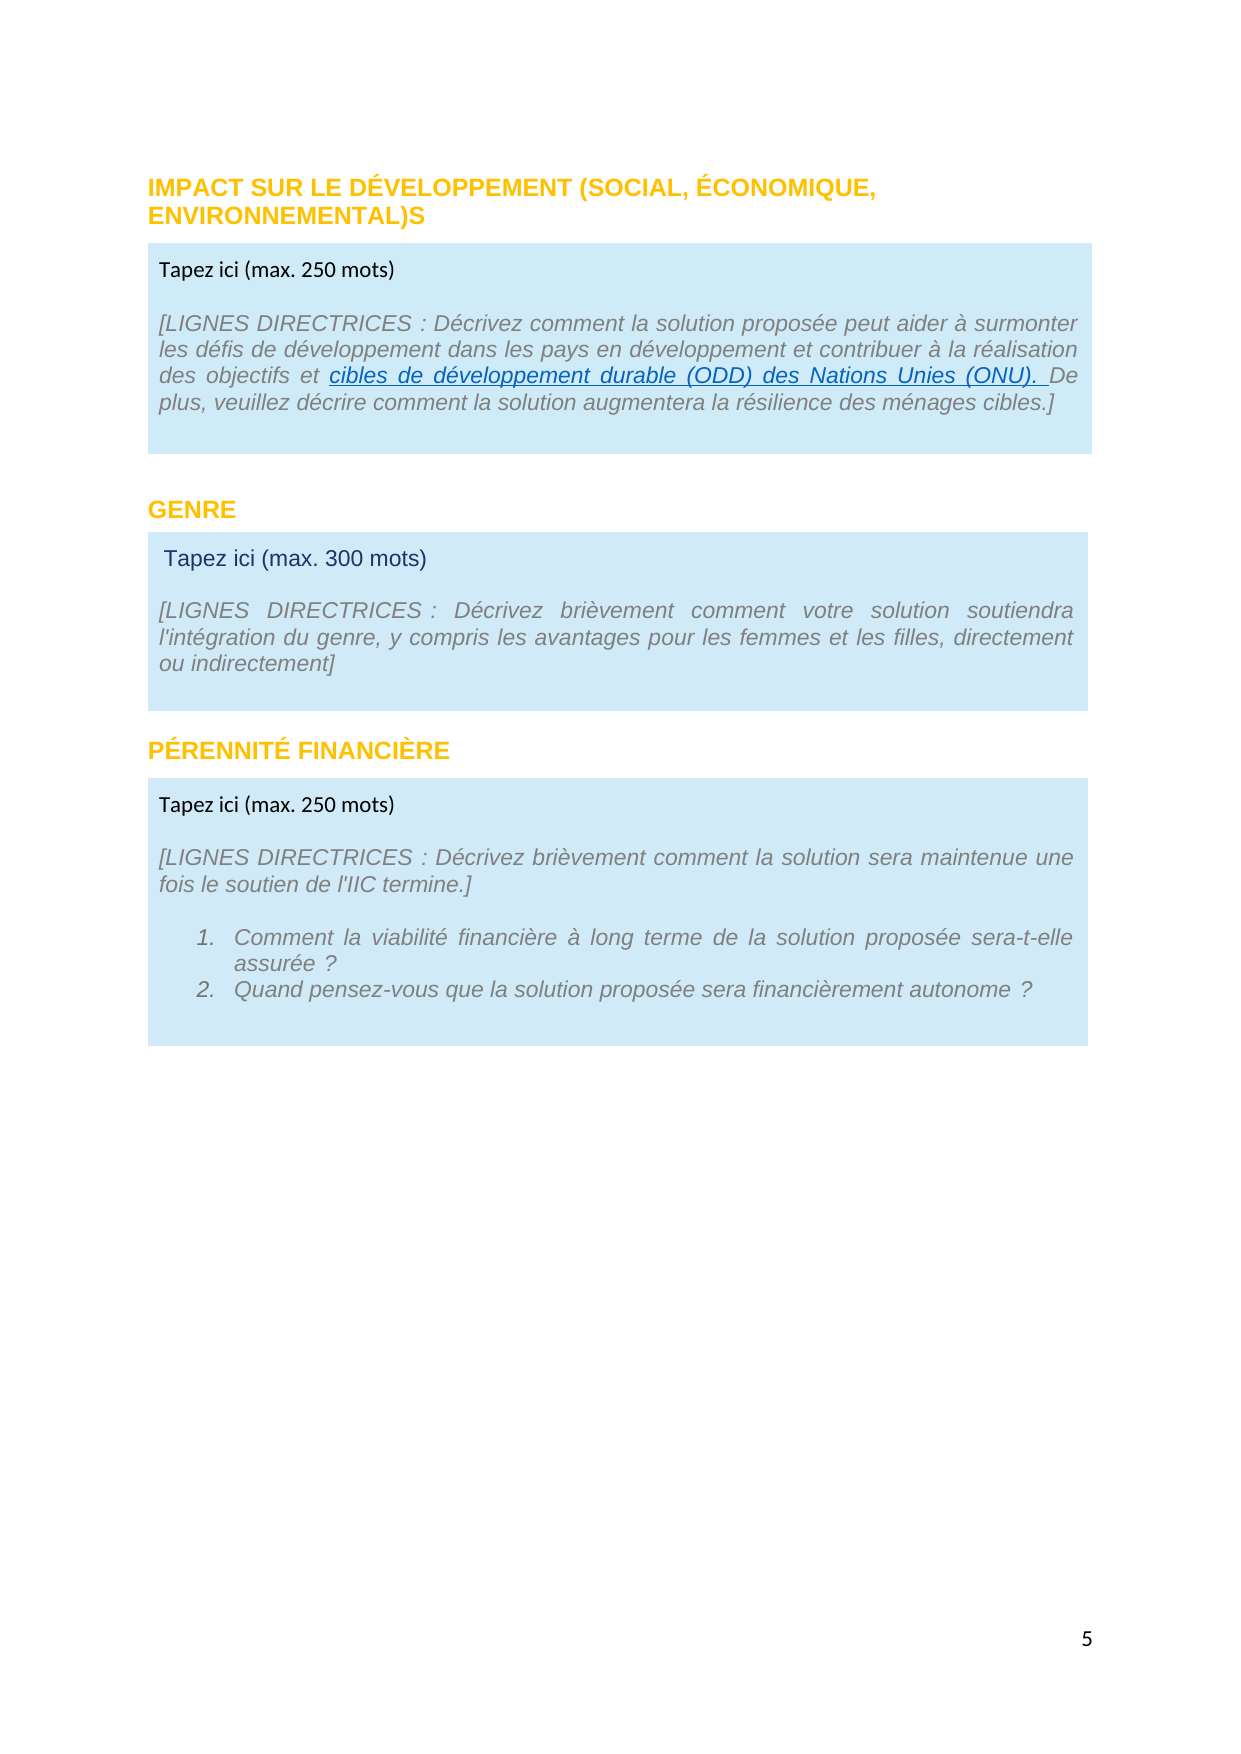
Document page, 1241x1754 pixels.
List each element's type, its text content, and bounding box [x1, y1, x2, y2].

table_header [LIGNES DIRECTRICES : Décrivez brièvement comment votre solution soutiendra l'intégration du genre, y compris les avantages pour les femmes et les filles, directement ou indirectement] [148, 532, 1088, 711]
table_header [LIGNES DIRECTRICES : Décrivez comment la solution proposée peut aider à surmonter les défis de développement dans les pays en développement et contribuer à la réalisation des objectifs et cibles de développement durable (ODD) des Nations Unies (ONU). De plus, veuillez décrire comment la solution augmentera la résilience des ménages cibles.] [148, 243, 1092, 454]
subtitle Impact sur le développement (social, économique, environnemental)s [148, 173, 1093, 230]
text Genre [148, 495, 1093, 523]
subtitle Pérennité FINANCIÈRE [148, 736, 1093, 765]
table_header [LIGNES DIRECTRICES : Décrivez brièvement comment la solution sera maintenue une fois le soutien de l'IIC termine.] Comment la viabilité financière à long terme de la solution proposée sera-t-elle assurée ? Quand pensez-vous que la solution proposée sera financièrement autonome ? [148, 778, 1088, 1046]
